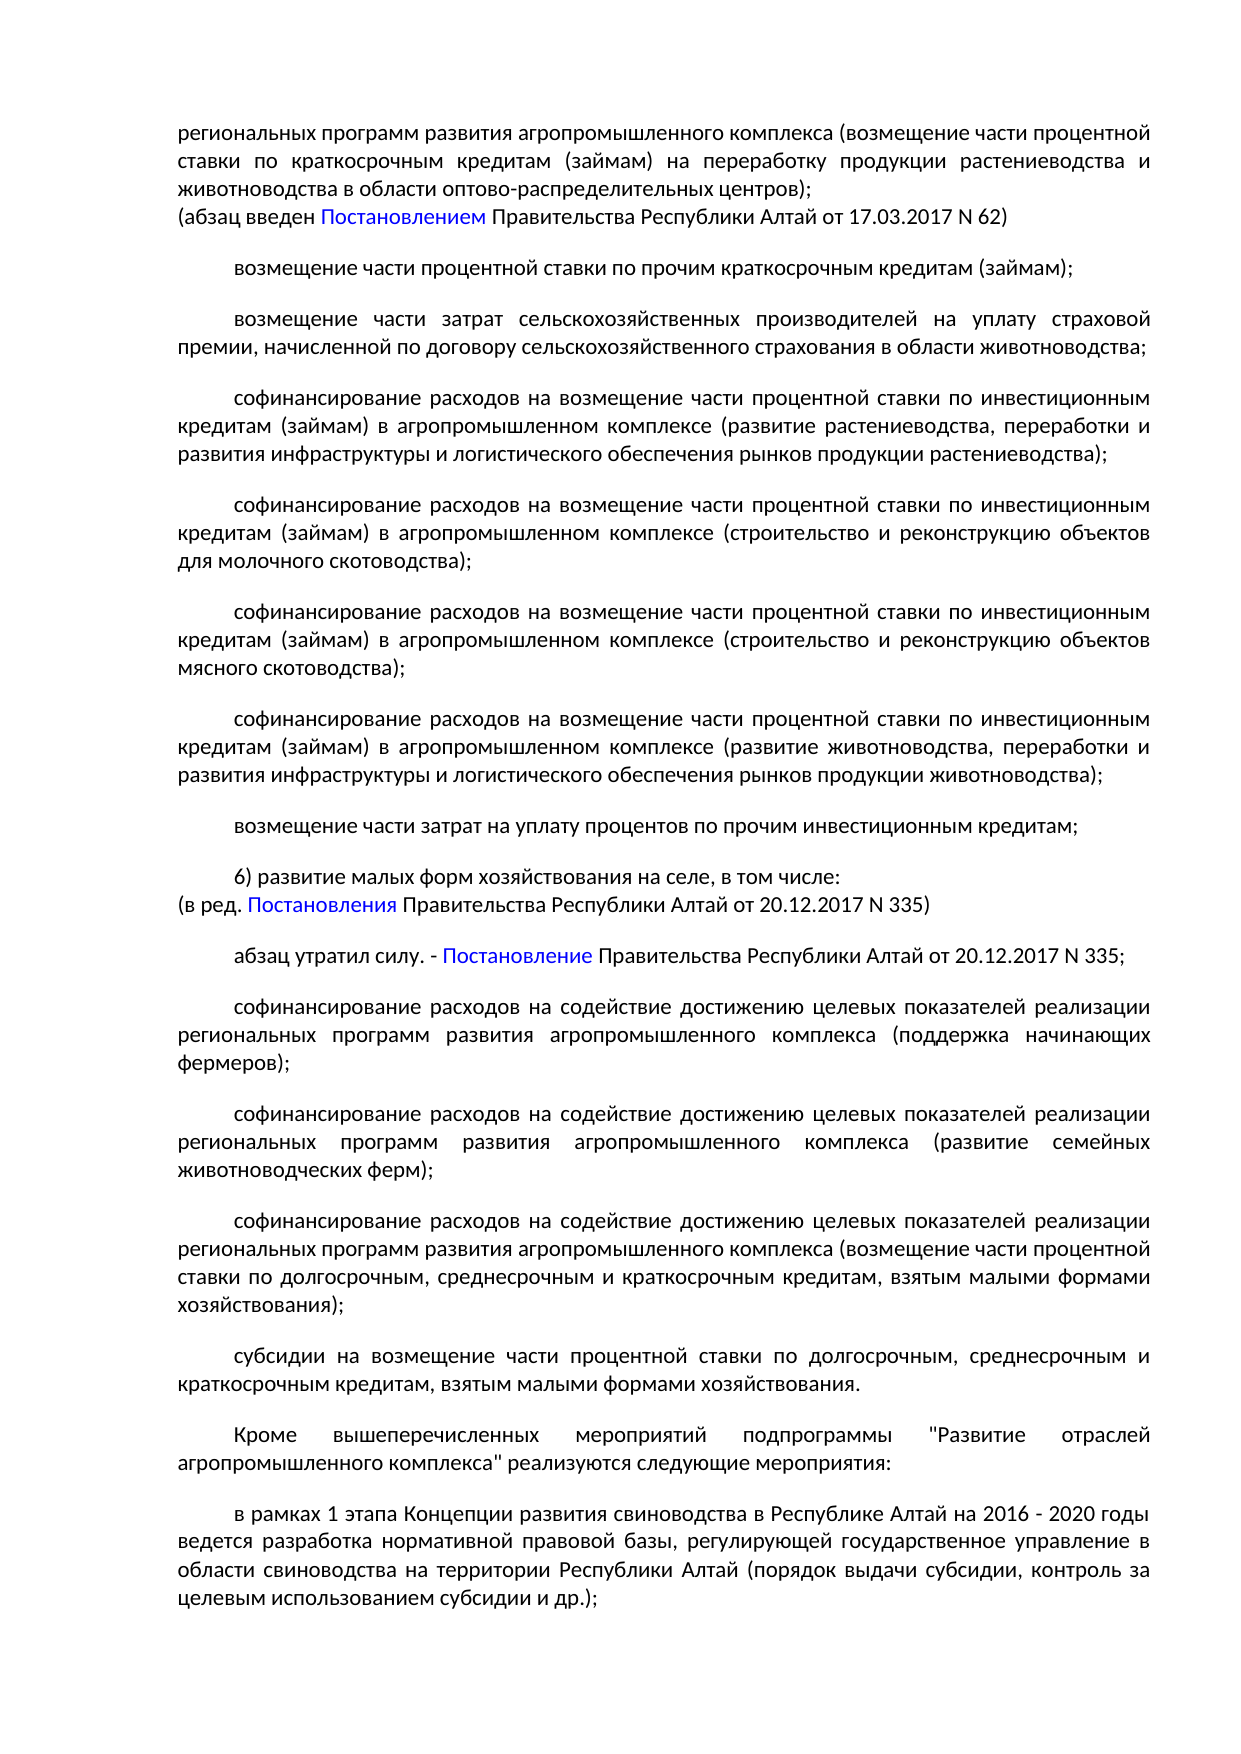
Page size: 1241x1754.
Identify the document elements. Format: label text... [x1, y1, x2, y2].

text субсидии на возмещение части процентной ставки по долгосрочным, среднесрочным и краткосрочным кредитам, взятым малыми формами хозяйствования. [177, 1341, 1152, 1397]
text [177, 118, 1152, 202]
text софинансирование расходов на содействие достижению целевых показателей реализации региональных программ развития агропромышленного комплекса (возмещение части процентной ставки по долгосрочным, среднесрочным и краткосрочным кредитам, взятым малыми формами хозяйствования); [177, 1206, 1152, 1318]
text софинансирование расходов на содействие достижению целевых показателей реализации региональных программ развития агропромышленного комплекса (развитие семейных животноводческих ферм); [177, 1099, 1152, 1183]
text возмещение части затрат сельскохозяйственных производителей на уплату страховой премии, начисленной по договору сельскохозяйственного страхования в области животноводства; [177, 304, 1152, 360]
text в рамках 1 этапа Концепции развития свиноводства в Республике Алтай на 2016 - 2020 годы ведется разработка нормативной правовой базы, регулирующей государственное управление в области свиноводства на территории Республики Алтай (порядок выдачи субсидии, контроль за целевым использованием субсидии и др.); [177, 1499, 1152, 1611]
text 6) развитие малых форм хозяйствования на селе, в том числе: [177, 862, 1152, 890]
text возмещение части процентной ставки по прочим краткосрочным кредитам (займам); [177, 253, 1152, 281]
text (в ред. Постановления Правительства Республики Алтай от 20.12.2017 N 335) [177, 890, 1152, 918]
text софинансирование расходов на содействие достижению целевых показателей реализации региональных программ развития агропромышленного комплекса (поддержка начинающих фермеров); [177, 992, 1152, 1076]
text (абзац введен Постановлением Правительства Республики Алтай от 17.03.2017 N 62) [177, 202, 1152, 230]
text софинансирование расходов на возмещение части процентной ставки по инвестиционным кредитам (займам) в агропромышленном комплексе (развитие растениеводства, переработки и развития инфраструктуры и логистического обеспечения рынков продукции растениеводства); [177, 383, 1152, 467]
text абзац утратил силу. - Постановление Правительства Республики Алтай от 20.12.2017 N 335; [177, 941, 1152, 969]
text возмещение части затрат на уплату процентов по прочим инвестиционным кредитам; [177, 811, 1152, 839]
text софинансирование расходов на возмещение части процентной ставки по инвестиционным кредитам (займам) в агропромышленном комплексе (строительство и реконструкцию объектов для молочного скотоводства); [177, 490, 1152, 574]
text Кроме вышеперечисленных мероприятий подпрограммы "Развитие отраслей агропромышленного комплекса" реализуются следующие мероприятия: [177, 1420, 1152, 1476]
text софинансирование расходов на возмещение части процентной ставки по инвестиционным кредитам (займам) в агропромышленном комплексе (развитие животноводства, переработки и развития инфраструктуры и логистического обеспечения рынков продукции животноводства); [177, 704, 1152, 788]
text софинансирование расходов на возмещение части процентной ставки по инвестиционным кредитам (займам) в агропромышленном комплексе (строительство и реконструкцию объектов мясного скотоводства); [177, 597, 1152, 681]
